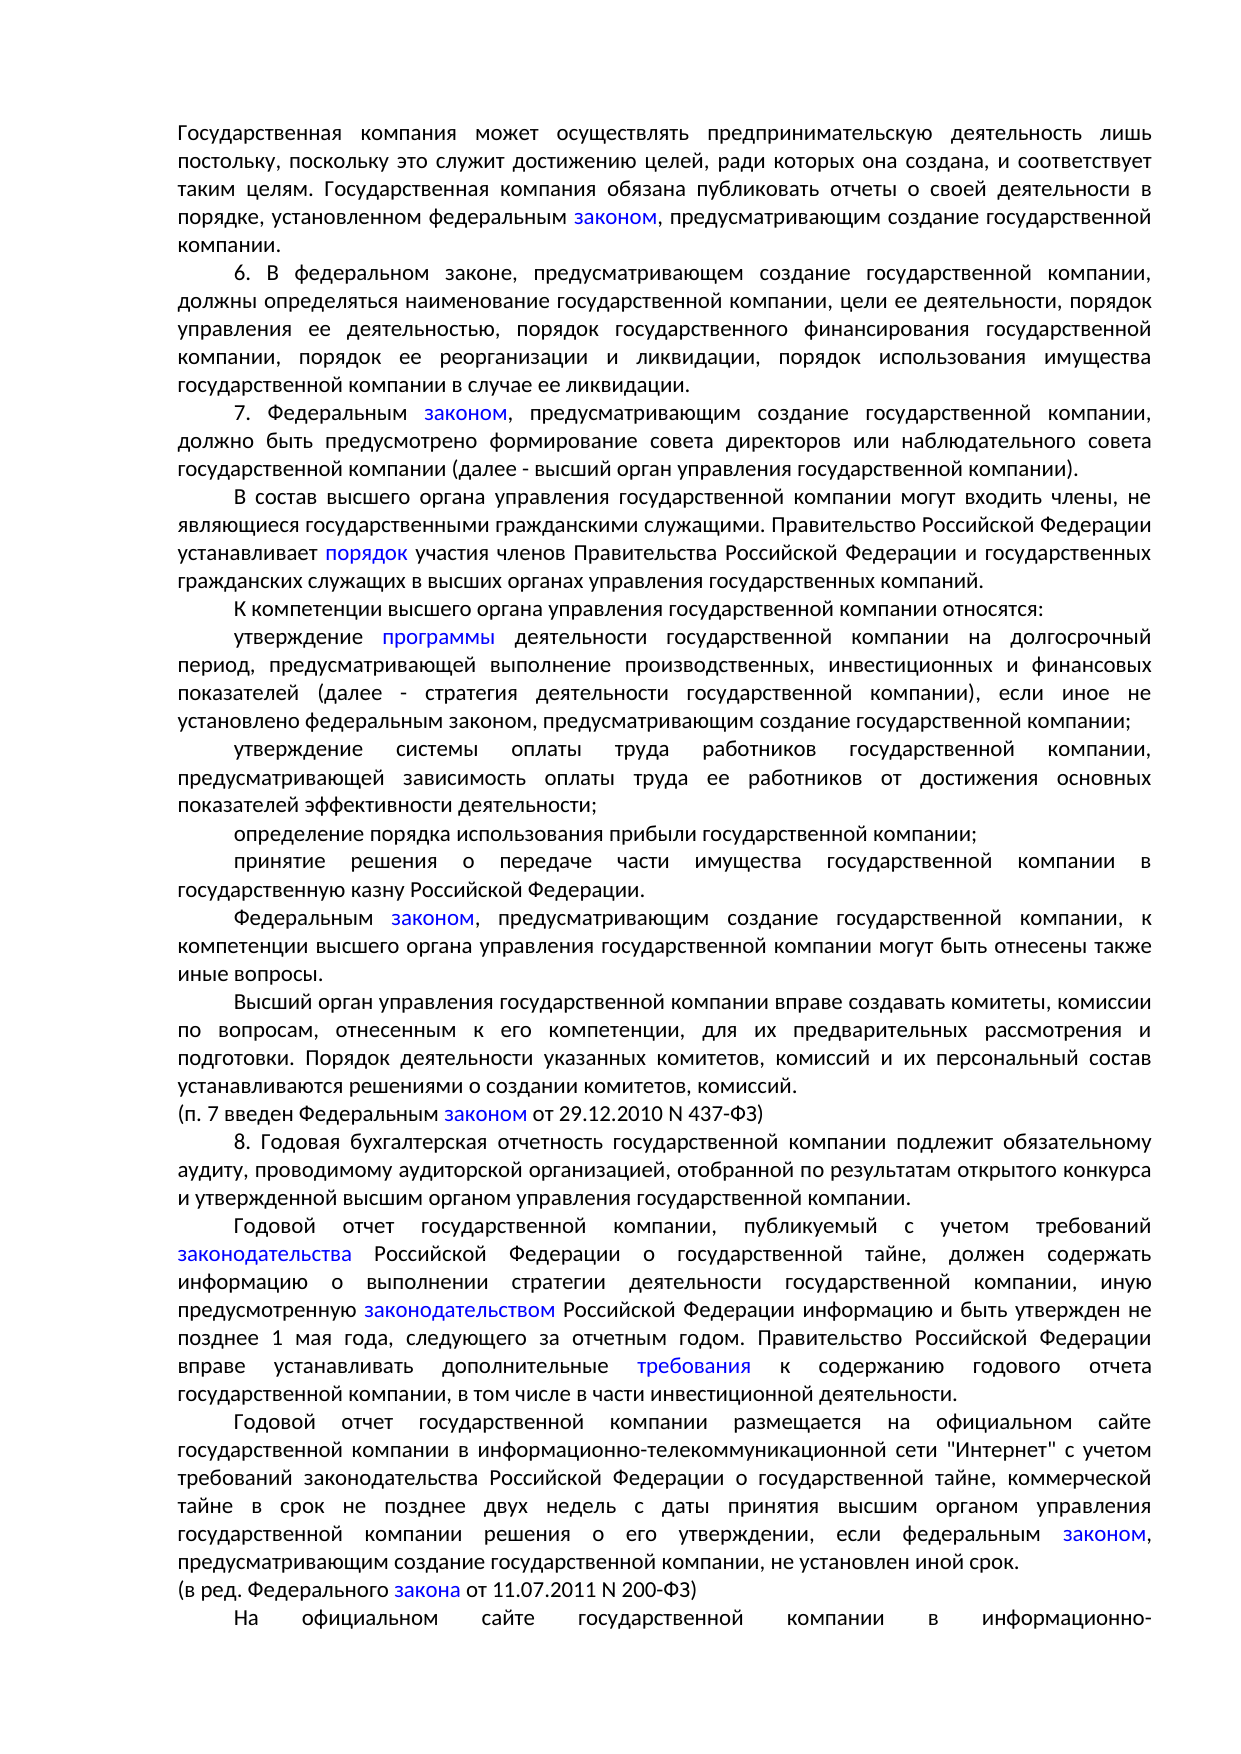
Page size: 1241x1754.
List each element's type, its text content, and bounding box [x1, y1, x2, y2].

text 7. Федеральным законом, предусматривающим создание государственной компании, должно быть предусмотрено формирование совета директоров или наблюдательного совета государственной компании (далее - высший орган управления государственной компании). [177, 398, 1152, 482]
text Высший орган управления государственной компании вправе создавать комитеты, комиссии по вопросам, отнесенным к его компетенции, для их предварительных рассмотрения и подготовки. Порядок деятельности указанных комитетов, комиссий и их персональный состав устанавливаются решениями о создании комитетов, комиссий. [177, 987, 1152, 1099]
text (п. 7 введен Федеральным законом от 29.12.2010 N 437-ФЗ) [177, 1099, 1152, 1127]
text В состав высшего органа управления государственной компании могут входить члены, не являющиеся государственными гражданскими служащими. Правительство Российской Федерации устанавливает порядок участия членов Правительства Российской Федерации и государственных гражданских служащих в высших органах управления государственных компаний. [177, 482, 1152, 594]
text (в ред. Федерального закона от 11.07.2011 N 200-ФЗ) [177, 1575, 1152, 1603]
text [177, 1603, 1152, 1631]
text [177, 118, 1152, 258]
text определение порядка использования прибыли государственной компании; [177, 819, 1152, 847]
text принятие решения о передаче части имущества государственной компании в государственную казну Российской Федерации. [177, 847, 1152, 903]
text 6. В федеральном законе, предусматривающем создание государственной компании, должны определяться наименование государственной компании, цели ее деятельности, порядок управления ее деятельностью, порядок государственного финансирования государственной компании, порядок ее реорганизации и ликвидации, порядок использования имущества государственной компании в случае ее ликвидации. [177, 258, 1152, 398]
text 8. Годовая бухгалтерская отчетность государственной компании подлежит обязательному аудиту, проводимому аудиторской организацией, отобранной по результатам открытого конкурса и утвержденной высшим органом управления государственной компании. [177, 1127, 1152, 1211]
text Федеральным законом, предусматривающим создание государственной компании, к компетенции высшего органа управления государственной компании могут быть отнесены также иные вопросы. [177, 903, 1152, 987]
text утверждение системы оплаты труда работников государственной компании, предусматривающей зависимость оплаты труда ее работников от достижения основных показателей эффективности деятельности; [177, 734, 1152, 819]
text утверждение программы деятельности государственной компании на долгосрочный период, предусматривающей выполнение производственных, инвестиционных и финансовых показателей (далее - стратегия деятельности государственной компании), если иное не установлено федеральным законом, предусматривающим создание государственной компании; [177, 622, 1152, 734]
text К компетенции высшего органа управления государственной компании относятся: [177, 594, 1152, 622]
text Годовой отчет государственной компании, публикуемый с учетом требований законодательства Российской Федерации о государственной тайне, должен содержать информацию о выполнении стратегии деятельности государственной компании, иную предусмотренную законодательством Российской Федерации информацию и быть утвержден не позднее 1 мая года, следующего за отчетным годом. Правительство Российской Федерации вправе устанавливать дополнительные требования к содержанию годового отчета государственной компании, в том числе в части инвестиционной деятельности. [177, 1211, 1152, 1407]
text Годовой отчет государственной компании размещается на официальном сайте государственной компании в информационно-телекоммуникационной сети "Интернет" с учетом требований законодательства Российской Федерации о государственной тайне, коммерческой тайне в срок не позднее двух недель с даты принятия высшим органом управления государственной компании решения о его утверждении, если федеральным законом, предусматривающим создание государственной компании, не установлен иной срок. [177, 1407, 1152, 1575]
